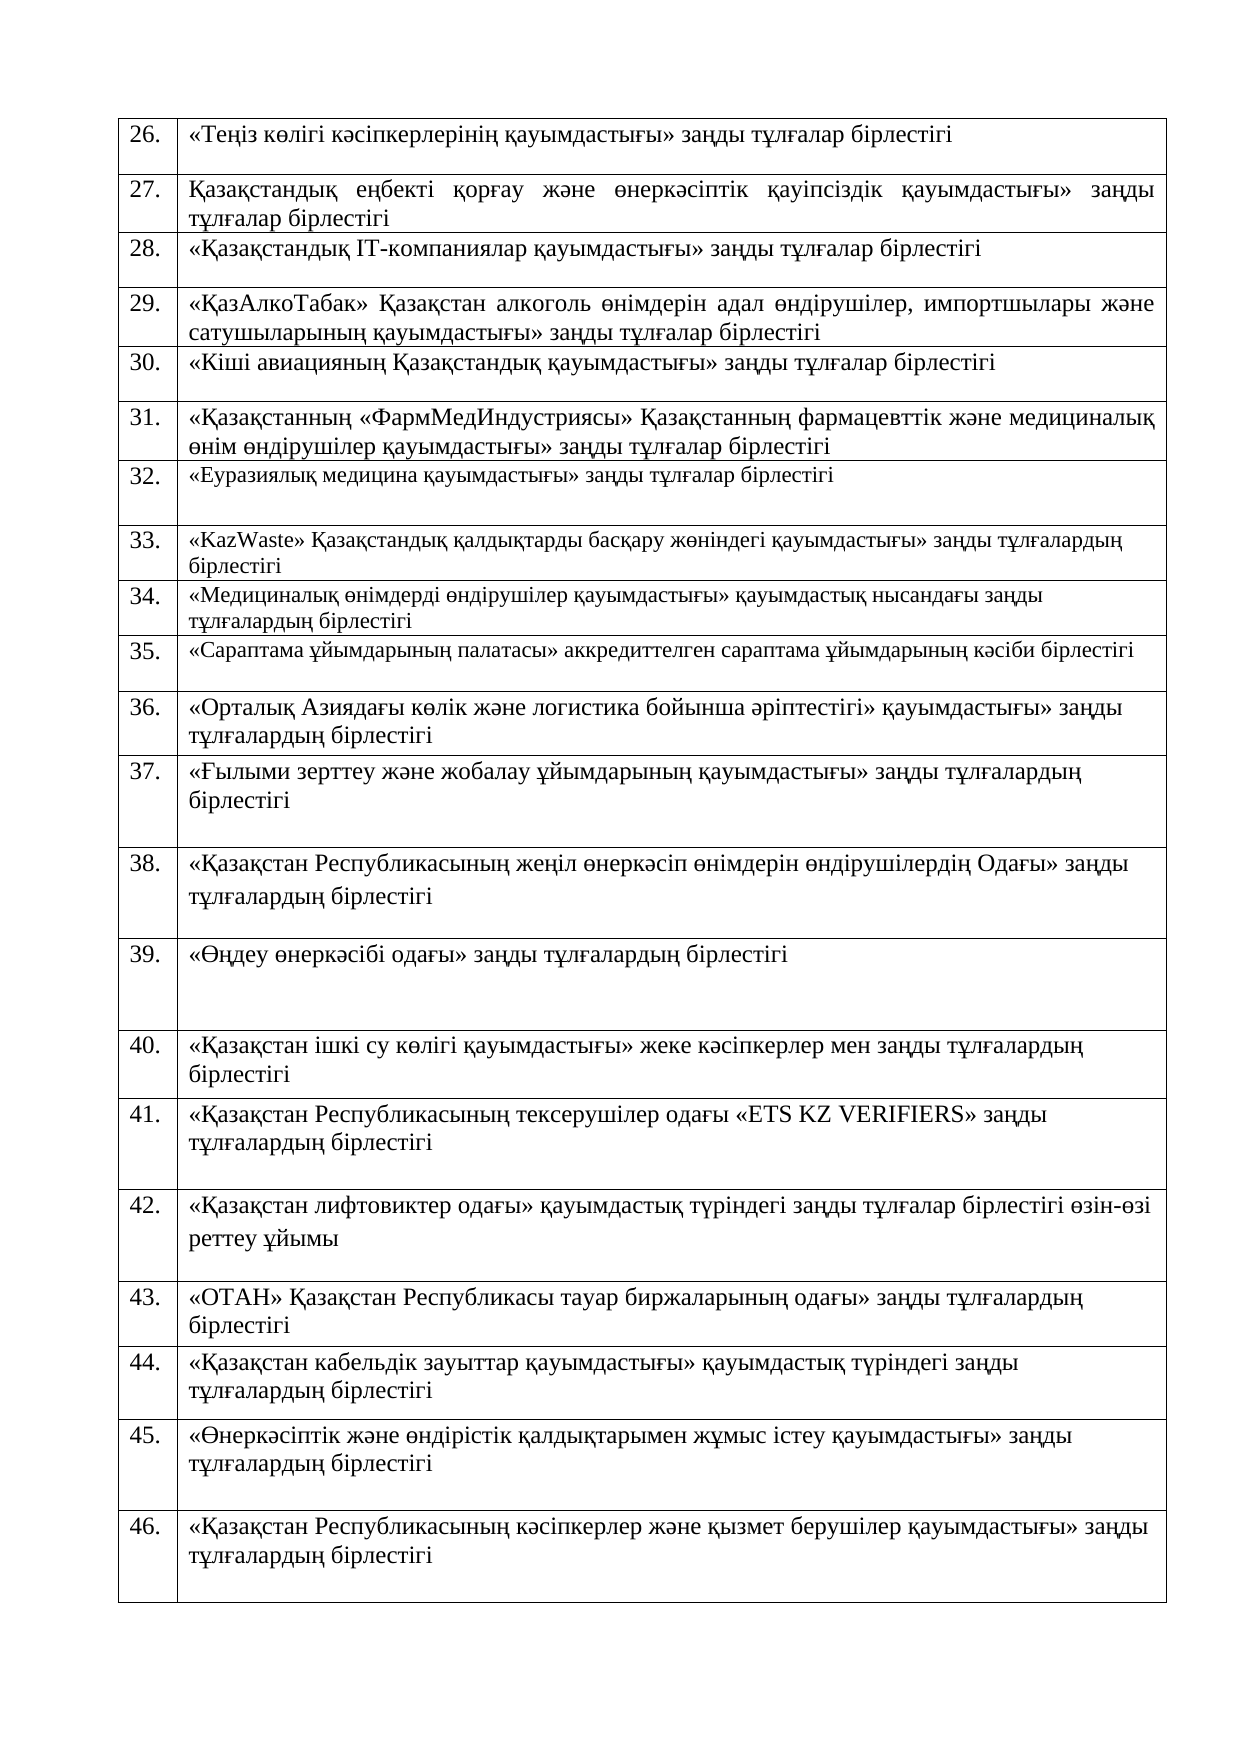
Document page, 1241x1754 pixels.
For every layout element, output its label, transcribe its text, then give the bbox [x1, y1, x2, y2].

table_cell «Қазақстан кабельдік зауыттар қауымдастығы» қауымдастық түріндегі заңды тұлғалардың бірлестігі [178, 1347, 1166, 1419]
table_cell [119, 939, 177, 1029]
table_cell [119, 1031, 177, 1098]
table_cell «Қазақстан Республикасының жеңіл өнеркәсіп өнімдерін өндірушілердің Одағы» заңды тұлғалардың бірлестігі [178, 848, 1166, 938]
table_cell [119, 1190, 177, 1281]
table_cell [119, 1511, 177, 1602]
table_cell «Қазақстан ішкі су көлігі қауымдастығы» жеке кәсіпкерлер мен заңды тұлғалардың бірлестігі [178, 1031, 1166, 1098]
table_cell [119, 526, 177, 580]
table_cell Қазақстандық еңбекті қорғау және өнеркәсіптік қауіпсіздік қауымдастығы» заңды тұлғалар бірлестігі [178, 175, 1166, 232]
table_cell «KazWaste» Қазақстандық қалдықтарды басқару жөніндегі қауымдастығы» заңды тұлғалардың бірлестігі [178, 526, 1166, 580]
table_cell «Қазақстан Республикасының тексерушілер одағы «ETS KZ VERIFIERS» заңды тұлғалардың бірлестігі [178, 1099, 1166, 1189]
table_cell «Өнеркәсіптік және өндірістік қалдықтарымен жұмыс істеу қауымдастығы» заңды тұлғалардың бірлестігі [178, 1420, 1166, 1510]
table_cell «Өңдеу өнеркәсібі одағы» заңды тұлғалардың бірлестігі [178, 939, 1166, 1029]
table_cell «Теңіз көлігі кәсіпкерлерінің қауымдастығы» заңды тұлғалар бірлестігі [178, 119, 1166, 173]
table_cell «Медициналық өнімдерді өндірушілер қауымдастығы» қауымдастық нысандағы заңды тұлғалардың бірлестігі [178, 581, 1166, 635]
table_cell [119, 461, 177, 524]
table_cell [119, 402, 177, 460]
table_cell [119, 692, 177, 755]
table_cell [119, 1282, 177, 1346]
table_cell «Орталық Азиядағы көлік және логистика бойынша әріптестігі» қауымдастығы» заңды тұлғалардың бірлестігі [178, 692, 1166, 755]
table_cell «Ғылыми зерттеу және жобалау ұйымдарының қауымдастығы» заңды тұлғалардың бірлестігі [178, 756, 1166, 847]
table_cell «ОТАН» Қазақстан Республикасы тауар биржаларының одағы» заңды тұлғалардың бірлестігі [178, 1282, 1166, 1346]
table_cell «Қазақстандық IT-компаниялар қауымдастығы» заңды тұлғалар бірлестігі [178, 233, 1166, 287]
table_cell [119, 756, 177, 847]
table_cell [119, 1420, 177, 1510]
table_cell [119, 347, 177, 401]
table_cell «Қазақстан лифтовиктер одағы» қауымдастық түріндегі заңды тұлғалар бірлестігі өзін-өзі реттеу ұйымы [178, 1190, 1166, 1281]
table_cell [119, 581, 177, 635]
table_cell [119, 119, 177, 173]
table_cell [119, 1347, 177, 1419]
table_cell «Қазақстан Республикасының кәсіпкерлер және қызмет берушілер қауымдастығы» заңды тұлғалардың бірлестігі [178, 1511, 1166, 1602]
table_cell [119, 288, 177, 346]
table_cell «Сараптама ұйымдарының палатасы» аккредиттелген сараптама ұйымдарының кәсіби бірлестігі [178, 636, 1166, 691]
table_cell «Кіші авиацияның Қазақстандық қауымдастығы» заңды тұлғалар бірлестігі [178, 347, 1166, 401]
table_cell [119, 1099, 177, 1189]
table_cell [119, 636, 177, 691]
table_cell [119, 233, 177, 287]
table_cell «ҚазАлкоТабак» Қазақстан алкоголь өнімдерін адал өндірушілер, импортшылары және сатушыларының қауымдастығы» заңды тұлғалар бірлестігі [178, 288, 1166, 346]
table_cell [119, 175, 177, 232]
table_cell «Еуразиялық медицина қауымдастығы» заңды тұлғалар бірлестігі [178, 461, 1166, 524]
table_cell «Қазақстанның «ФармМедИндустриясы» Қазақстанның фармацевттік және медициналық өнім өндірушілер қауымдастығы» заңды тұлғалар бірлестігі [178, 402, 1166, 460]
table_cell [119, 848, 177, 938]
